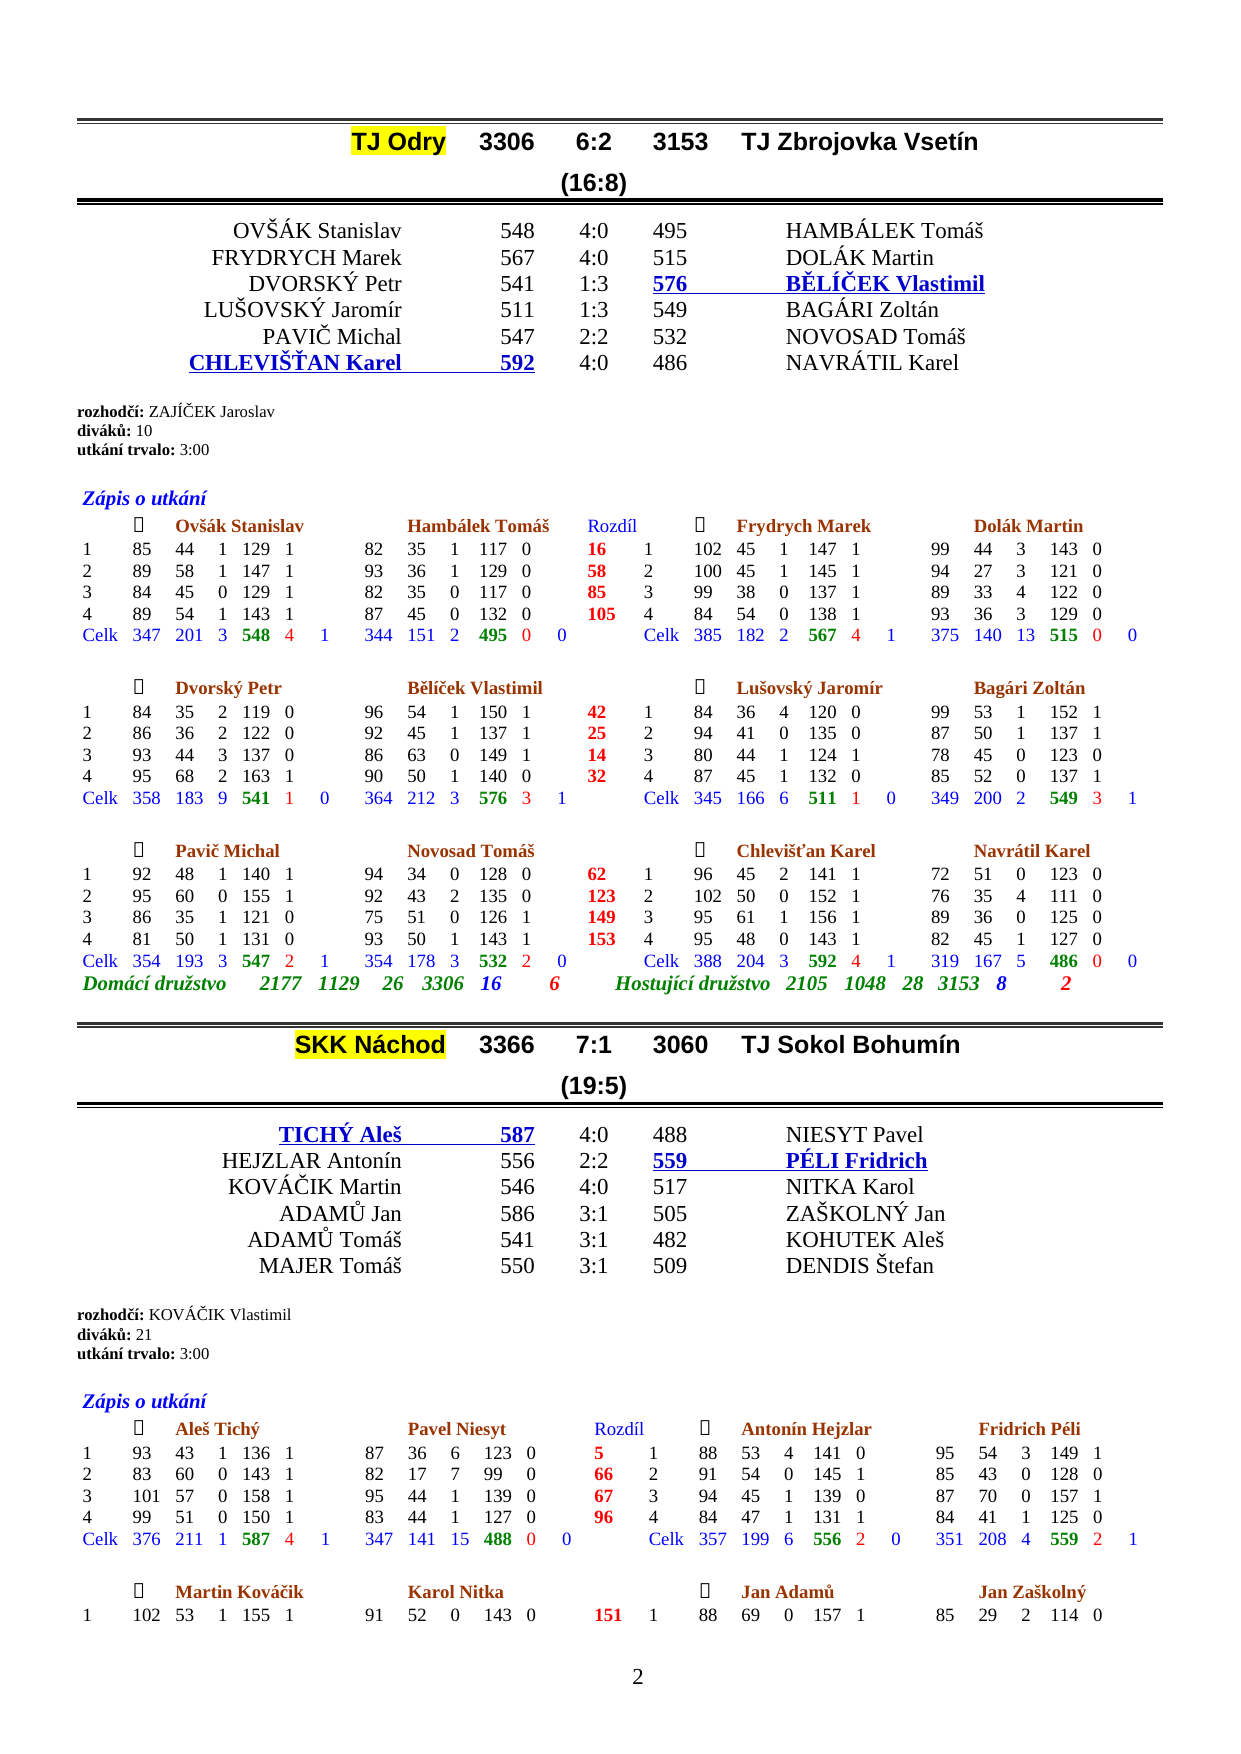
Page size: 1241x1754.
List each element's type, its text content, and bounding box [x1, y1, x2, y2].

text  Dvorský Petr Bělíček Vlastimil  Lušovský Jaromír Bagári Zoltán [82, 672, 1163, 701]
text  Ovšák Stanislav Hambálek Tomáš Rozdíl  Frydrych Marek Dolák Martin [82, 510, 1163, 538]
text (16:8) [77, 159, 1163, 198]
text ADAMŮ Jan 586 3:1 505 ZAŠKOLNÝ Jan [77, 1200, 1163, 1226]
text TJ Odry 3306 6:2 3153 TJ Zbrojovka Vsetín [77, 124, 1163, 155]
text utkání trvalo: 3:00 [77, 440, 1163, 459]
text Zápis o utkání [82, 486, 1163, 510]
text  Pavič Michal Novosad Tomáš  Chlevišťan Karel Navrátil Karel [82, 835, 1163, 863]
text Celk 358 183 9 541 1 0 364 212 3 576 3 1 Celk 345 166 6 511 1 0 349 200 2 549 3 1 [82, 787, 1163, 808]
text 2 89 58 1 147 1 93 36 1 129 0 58 2 100 45 1 145 1 94 27 3 121 0 [82, 560, 1163, 581]
text FRYDRYCH Marek 567 4:0 515 DOLÁK Martin [77, 244, 1163, 270]
text PAVIČ Michal 547 2:2 532 NOVOSAD Tomáš [77, 323, 1163, 349]
text rozhodčí: ZAJÍČEK Jaroslav [77, 402, 1163, 421]
text Zápis o utkání [82, 1389, 1163, 1413]
text 2 86 36 2 122 0 92 45 1 137 1 25 2 94 41 0 135 0 87 50 1 137 1 [82, 722, 1163, 744]
text 1 92 48 1 140 1 94 34 0 128 0 62 1 96 45 2 141 1 72 51 0 123 0 [82, 863, 1163, 885]
text utkání trvalo: 3:00 [77, 1343, 1163, 1363]
text HEJZLAR Antonín 556 2:2 559 PÉLI Fridrich [77, 1147, 1163, 1173]
text  Martin Kováčik Karol Nitka  Jan Adamů Jan Zaškolný [82, 1576, 1163, 1604]
text 1 85 44 1 129 1 82 35 1 117 0 16 1 102 45 1 147 1 99 44 3 143 0 [82, 538, 1163, 560]
text 1 84 35 2 119 0 96 54 1 150 1 42 1 84 36 4 120 0 99 53 1 152 1 [82, 701, 1163, 722]
text LUŠOVSKÝ Jaromír 511 1:3 549 BAGÁRI Zoltán [77, 296, 1163, 323]
text (19:5) [77, 1063, 1163, 1102]
text 3 101 57 0 158 1 95 44 1 139 0 67 3 94 45 1 139 0 87 70 0 157 1 [82, 1485, 1163, 1506]
text 2 95 60 0 155 1 92 43 2 135 0 123 2 102 50 0 152 1 76 35 4 111 0 [82, 885, 1163, 906]
text 4 89 54 1 143 1 87 45 0 132 0 105 4 84 54 0 138 1 93 36 3 129 0 [82, 603, 1163, 624]
text 1 93 43 1 136 1 87 36 6 123 0 5 1 88 53 4 141 0 95 54 3 149 1 [82, 1442, 1163, 1463]
text 3 86 35 1 121 0 75 51 0 126 1 149 3 95 61 1 156 1 89 36 0 125 0 [82, 906, 1163, 928]
text Celk 347 201 3 548 4 1 344 151 2 495 0 0 Celk 385 182 2 567 4 1 375 140 13 515 0 0 [82, 624, 1163, 646]
text diváků: 21 [77, 1324, 1163, 1343]
text Domácí družstvo 2177 1129 26 3306 16 6 Hostující družstvo 2105 1048 28 3153 8 2 [82, 971, 1163, 995]
text Celk 376 211 1 587 4 1 347 141 15 488 0 0 Celk 357 199 6 556 2 0 351 208 4 559 2 1 [82, 1528, 1163, 1549]
text rozhodčí: KOVÁČIK Vlastimil [77, 1305, 1163, 1324]
text 3 93 44 3 137 0 86 63 0 149 1 14 3 80 44 1 124 1 78 45 0 123 0 [82, 744, 1163, 765]
text MAJER Tomáš 550 3:1 509 DENDIS Štefan [77, 1252, 1163, 1279]
text ADAMŮ Tomáš 541 3:1 482 KOHUTEK Aleš [77, 1226, 1163, 1252]
text DVORSKÝ Petr 541 1:3 576 BĚLÍČEK Vlastimil [77, 270, 1163, 296]
text  Aleš Tichý Pavel Niesyt Rozdíl  Antonín Hejzlar Fridrich Péli [82, 1413, 1163, 1442]
text OVŠÁK Stanislav 548 4:0 495 HAMBÁLEK Tomáš [77, 217, 1163, 244]
text 1 102 53 1 155 1 91 52 0 143 0 151 1 88 69 0 157 1 85 29 2 114 0 [82, 1604, 1163, 1626]
text CHLEVIŠŤAN Karel 592 4:0 486 NAVRÁTIL Karel [77, 349, 1163, 375]
text TICHÝ Aleš 587 4:0 488 NIESYT Pavel [77, 1121, 1163, 1147]
text 3 84 45 0 129 1 82 35 0 117 0 85 3 99 38 0 137 1 89 33 4 122 0 [82, 581, 1163, 603]
text 2 83 60 0 143 1 82 17 7 99 0 66 2 91 54 0 145 1 85 43 0 128 0 [82, 1463, 1163, 1485]
text Celk 354 193 3 547 2 1 354 178 3 532 2 0 Celk 388 204 3 592 4 1 319 167 5 486 0 0 [82, 949, 1163, 971]
text KOVÁČIK Martin 546 4:0 517 NITKA Karol [77, 1173, 1163, 1200]
text diváků: 10 [77, 421, 1163, 440]
text SKK Náchod 3366 7:1 3060 TJ Sokol Bohumín [77, 1028, 1163, 1059]
text 4 95 68 2 163 1 90 50 1 140 0 32 4 87 45 1 132 0 85 52 0 137 1 [82, 765, 1163, 787]
text 4 81 50 1 131 0 93 50 1 143 1 153 4 95 48 0 143 1 82 45 1 127 0 [82, 928, 1163, 949]
text 4 99 51 0 150 1 83 44 1 127 0 96 4 84 47 1 131 1 84 41 1 125 0 [82, 1506, 1163, 1528]
